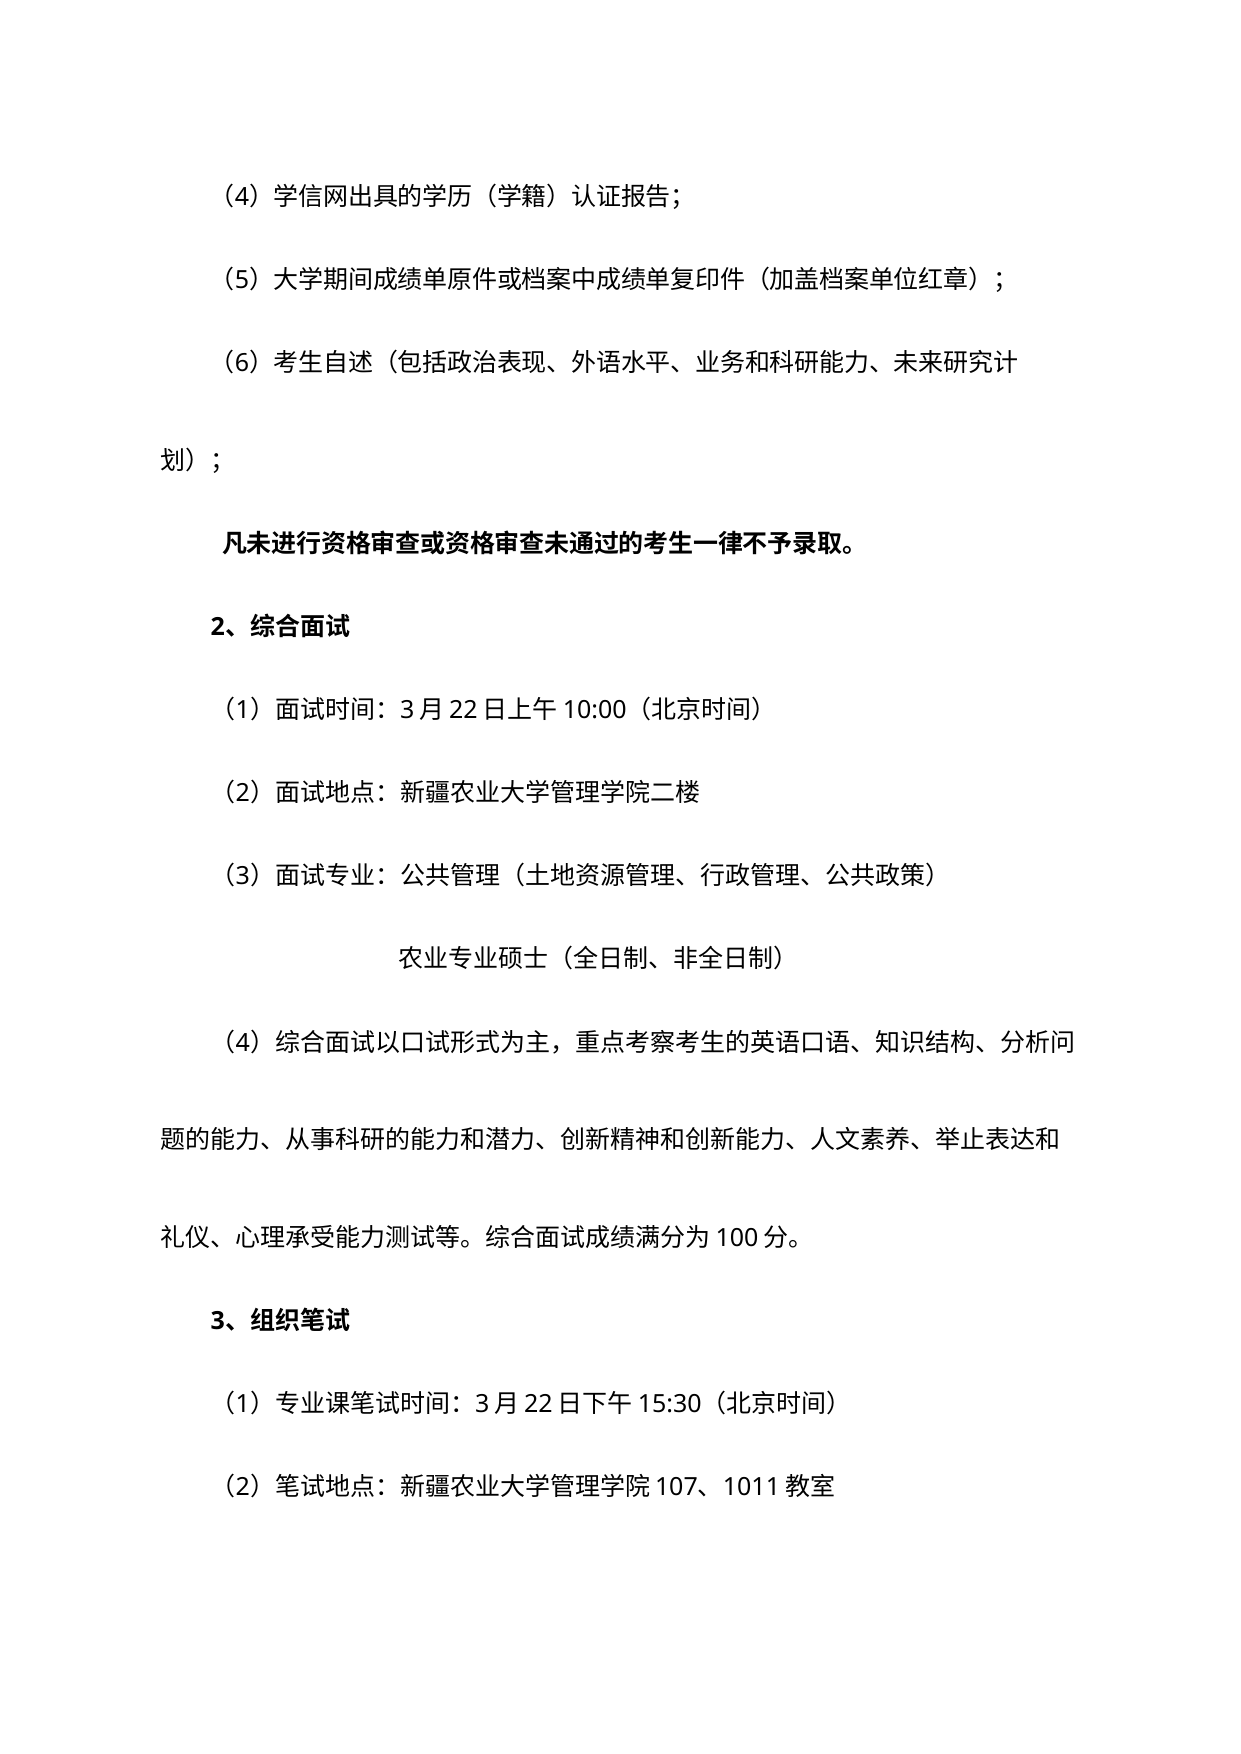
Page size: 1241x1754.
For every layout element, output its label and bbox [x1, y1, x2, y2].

table_header [160, 162, 1084, 1529]
